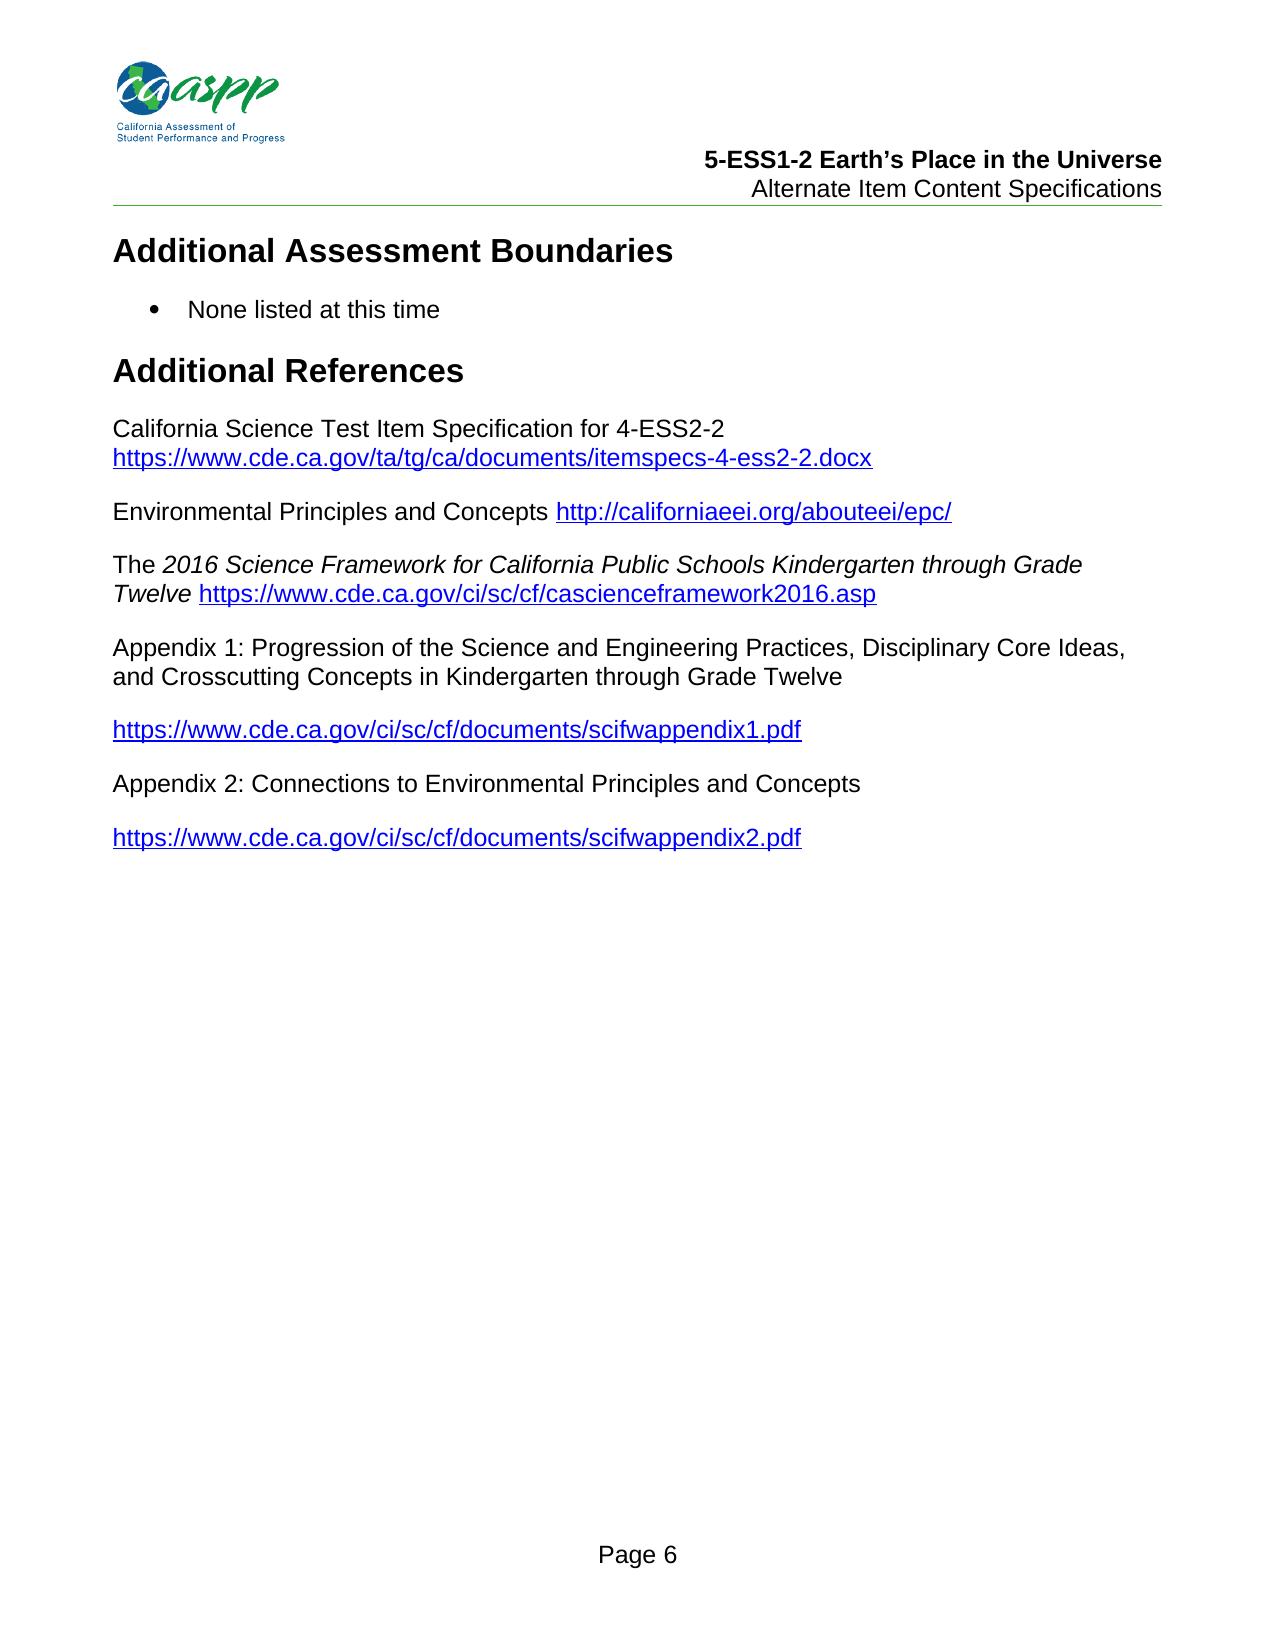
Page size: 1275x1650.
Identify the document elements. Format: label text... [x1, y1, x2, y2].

text Appendix 1: Progression of the Science and Engineering Practices, Disciplinary Core Ideas, and Crosscutting Concepts in Kindergarten through Grade Twelve [112, 633, 1162, 690]
text California Science Test Item Specification for 4-ESS2-2 [112, 414, 1162, 443]
picture [112, 60, 287, 146]
text Appendix 2: Connections to Environmental Principles and Concepts [112, 769, 1162, 798]
text Environmental Principles and Concepts http://californiaeei.org/abouteei/epc/ [112, 497, 1162, 525]
subtitle Additional Assessment Boundaries [112, 231, 1162, 269]
text https://www.cde.ca.gov/ci/sc/cf/documents/scifwappendix2.pdf [112, 823, 1162, 852]
text https://www.cde.ca.gov/ci/sc/cf/documents/scifwappendix1.pdf [112, 715, 1162, 744]
text The 2016 Science Framework for California Public Schools Kindergarten through Grade Twelve https://www.cde.ca.gov/ci/sc/cf/cascienceframework2016.asp [112, 550, 1162, 608]
subtitle Additional References [112, 351, 1162, 389]
text None listed at this time [150, 294, 1162, 323]
text https://www.cde.ca.gov/ta/tg/ca/documents/itemspecs-4-ess2-2.docx [112, 443, 1162, 472]
